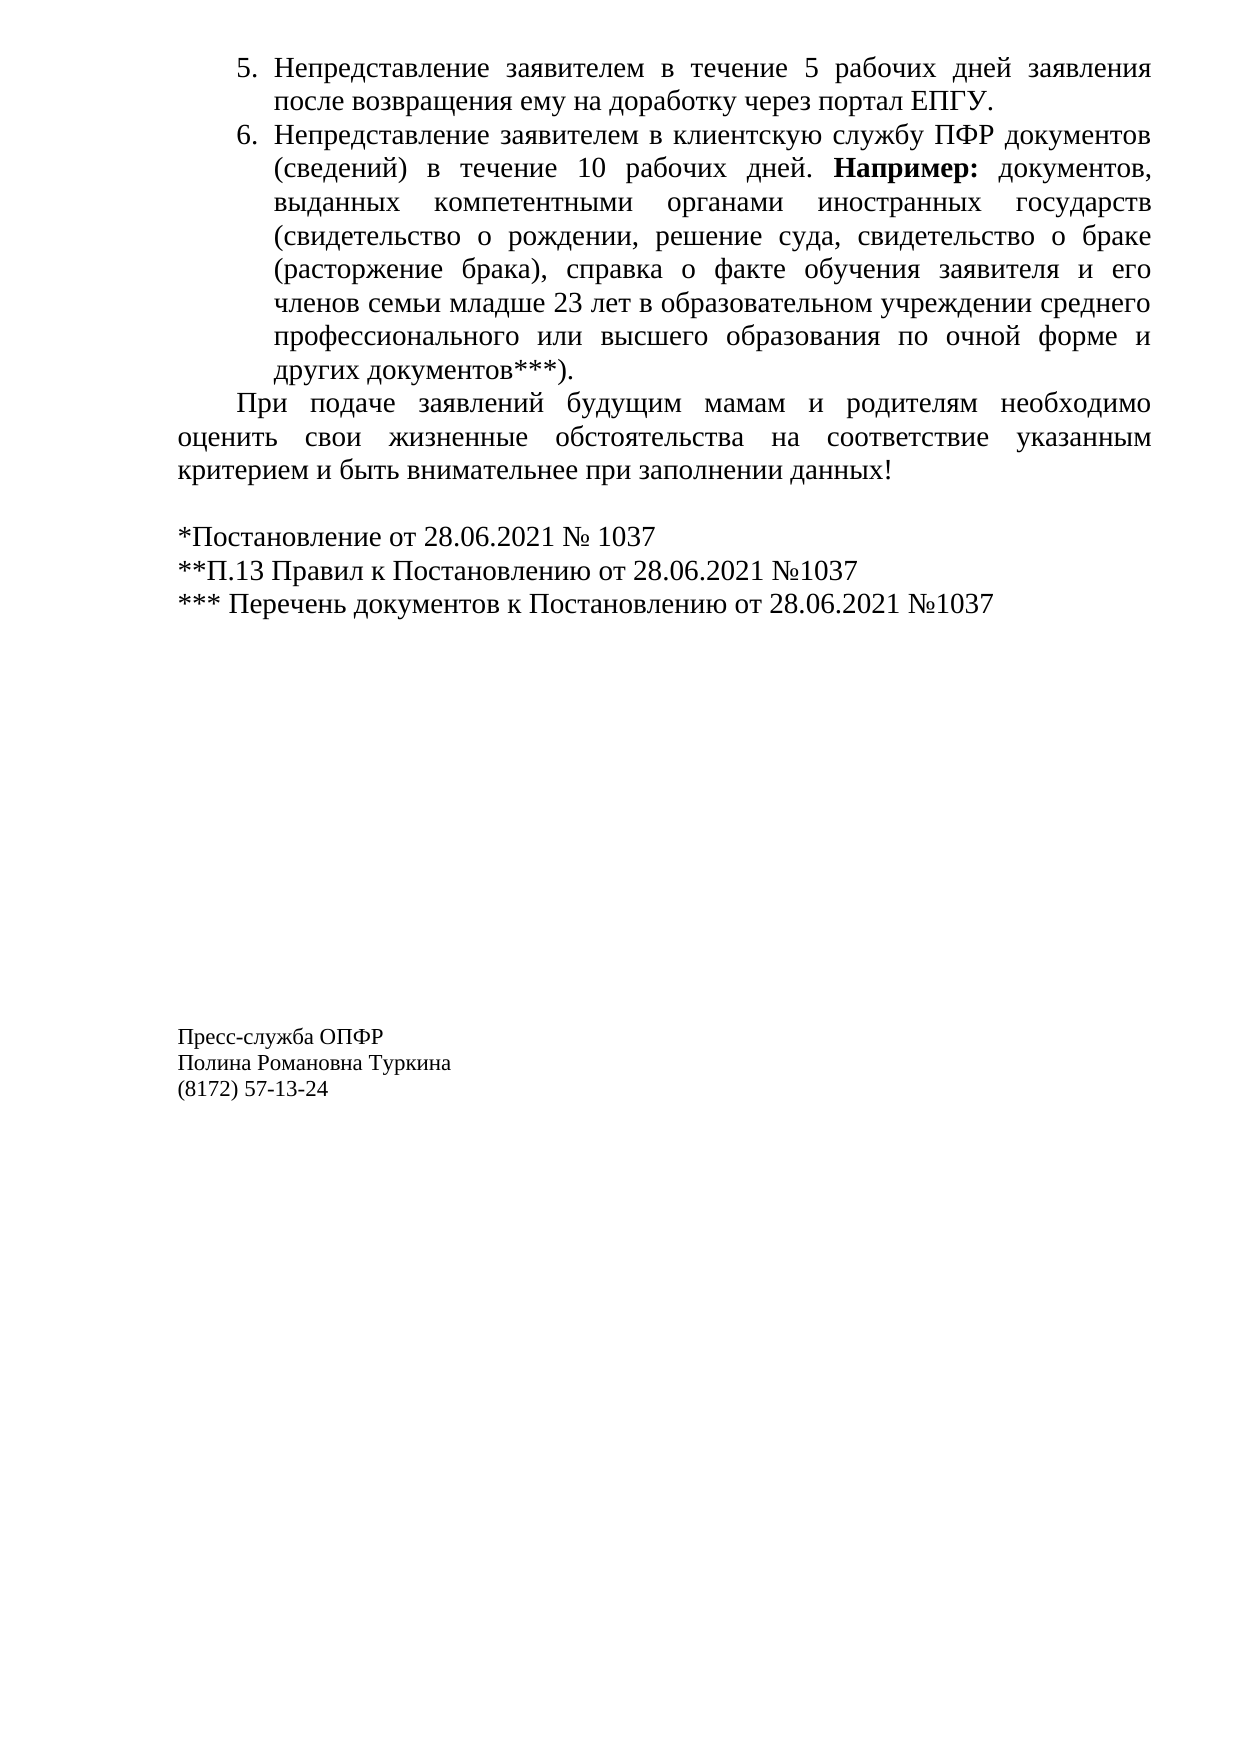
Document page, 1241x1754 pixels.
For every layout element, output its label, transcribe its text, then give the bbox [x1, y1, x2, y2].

list Непредставление заявителем в клиентскую службу ПФР документов (сведений) в течение 10 рабочих дней. Например: документов, выданных компетентными органами иностранных государств (свидетельство о рождении, решение суда, свидетельство о браке (расторжение брака), справка о факте обучения заявителя и его членов семьи младше 23 лет в образовательном учреждении среднего профессионального или высшего образования по очной форме и других документов***). [236, 117, 1152, 385]
text **П.13 Правил к Постановлению от 28.06.2021 №1037 [177, 553, 1152, 587]
text *Постановление от 28.06.2021 № 1037 [177, 519, 1152, 553]
text Пресс-служба ОПФР [177, 1023, 1152, 1049]
list Непредставление заявителем в течение 5 рабочих дней заявления после возвращения ему на доработку через портал ЕПГУ. [236, 50, 1152, 117]
text При подаче заявлений будущим мамам и родителям необходимо оценить свои жизненные обстоятельства на соответствие указанным критерием и быть внимательнее при заполнении данных! [177, 385, 1152, 486]
text (8172) 57-13-24 [177, 1075, 1152, 1102]
text *** Перечень документов к Постановлению от 28.06.2021 №1037 [177, 587, 1152, 620]
text Полина Романовна Туркина [177, 1049, 1152, 1075]
